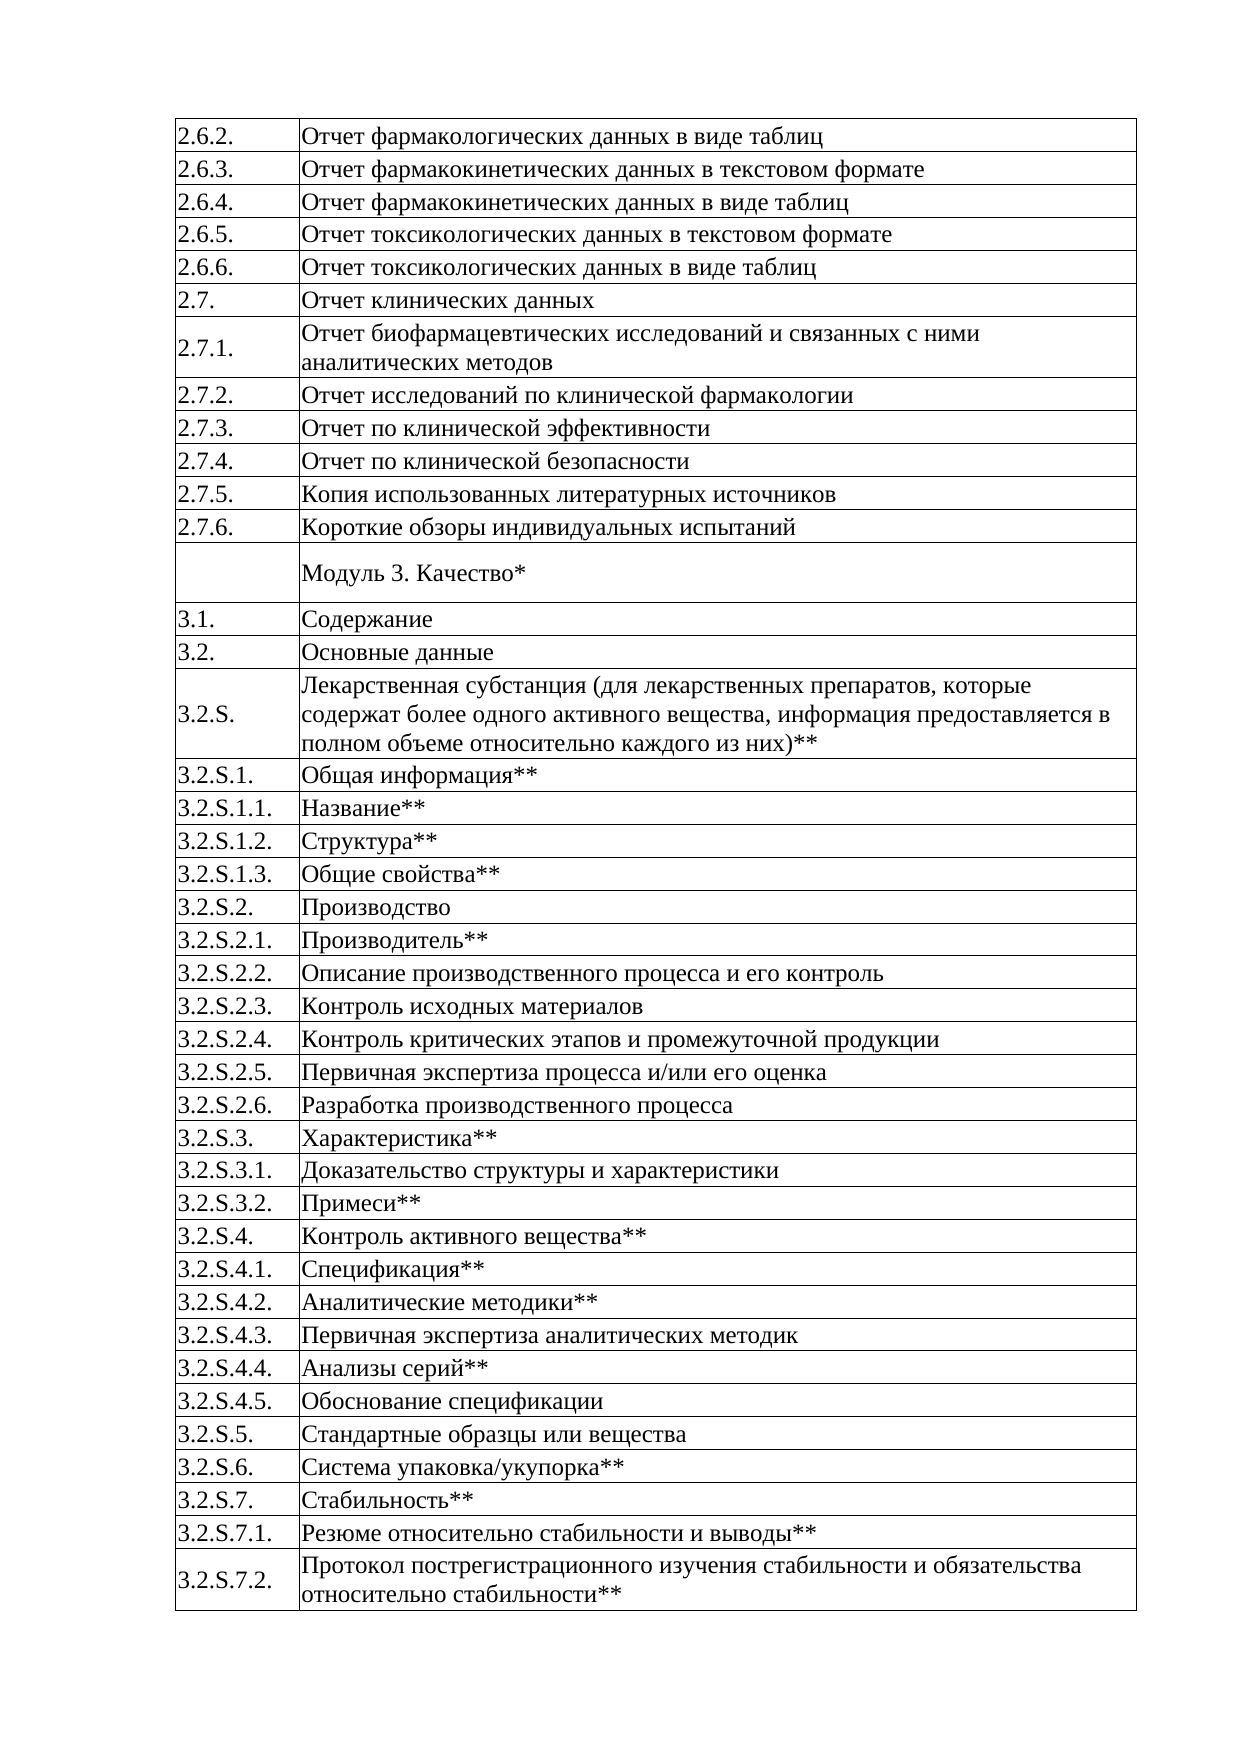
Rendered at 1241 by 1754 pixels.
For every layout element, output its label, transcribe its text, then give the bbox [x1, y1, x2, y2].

table_cell Отчет токсикологических данных в текстовом формате [300, 218, 1136, 250]
table_cell Резюме относительно стабильности и выводы** [300, 1516, 1136, 1548]
table_cell 2.7.1. [176, 317, 299, 377]
table_cell Отчет фармакокинетических данных в виде таблиц [300, 185, 1136, 217]
table_cell Лекарственная субстанция (для лекарственных препаратов, которые содержат более одного активного вещества, информация предоставляется в полном объеме относительно каждого из них)** [300, 669, 1136, 758]
table_cell 3.2.S.2.4. [176, 1022, 299, 1054]
table_cell Отчет токсикологических данных в виде таблиц [300, 251, 1136, 283]
table_cell Разработка производственного процесса [300, 1088, 1136, 1120]
table_cell 2.6.2. [176, 119, 299, 151]
table_cell 3.2.S.1.2. [176, 825, 299, 857]
table_cell 3.2.S.1.1. [176, 792, 299, 824]
table_cell 3.2.S.7. [176, 1483, 299, 1515]
table_cell Первичная экспертиза аналитических методик [300, 1319, 1136, 1350]
table_cell Название** [300, 792, 1136, 824]
table_cell Контроль критических этапов и промежуточной продукции [300, 1022, 1136, 1054]
table_cell Отчет по клинической эффективности [300, 411, 1136, 443]
table_cell [176, 543, 299, 602]
table_cell 2.6.4. [176, 185, 299, 217]
table_cell Содержание [300, 603, 1136, 634]
table_cell 3.2.S.4.1. [176, 1253, 299, 1284]
table_cell Отчет фармакологических данных в виде таблиц [300, 119, 1136, 151]
table_cell Отчет биофармацевтических исследований и связанных с ними аналитических методов [300, 317, 1136, 377]
table_cell Копия использованных литературных источников [300, 477, 1136, 509]
table_cell 2.7.3. [176, 411, 299, 443]
table_cell Характеристика** [300, 1121, 1136, 1153]
table_cell Протокол пострегистрационного изучения стабильности и обязательства относительно стабильности** [300, 1549, 1136, 1609]
table_cell Описание производственного процесса и его контроль [300, 956, 1136, 988]
table_cell 3.2.S.7.2. [176, 1549, 299, 1609]
table_cell Модуль 3. Качество* [300, 543, 1136, 602]
table_cell Отчет фармакокинетических данных в текстовом формате [300, 152, 1136, 184]
table_cell Короткие обзоры индивидуальных испытаний [300, 510, 1136, 542]
table_cell 3.2.S.2. [176, 891, 299, 922]
table_cell 3.2.S.4.4. [176, 1351, 299, 1383]
table_cell 2.6.3. [176, 152, 299, 184]
table_cell 3.2.S.1. [176, 759, 299, 791]
table_cell Система упаковка/укупорка** [300, 1450, 1136, 1482]
table_cell Общие свойства** [300, 858, 1136, 889]
table_cell 2.6.5. [176, 218, 299, 250]
table_cell Стандартные образцы или вещества [300, 1417, 1136, 1449]
table_cell 3.2.S.6. [176, 1450, 299, 1482]
table_cell 3.2. [176, 636, 299, 667]
table_cell Первичная экспертиза процесса и/или его оценка [300, 1055, 1136, 1087]
table_cell 3.2.S.2.1. [176, 924, 299, 955]
table_cell 3.2.S.4. [176, 1220, 299, 1252]
table_cell Производство [300, 891, 1136, 922]
table_cell 3.2.S.3.2. [176, 1187, 299, 1219]
table_cell 3.2.S.4.3. [176, 1319, 299, 1350]
table_cell Отчет исследований по клинической фармакологии [300, 378, 1136, 410]
table_cell 3.2.S.3.1. [176, 1154, 299, 1186]
table_cell Отчет клинических данных [300, 284, 1136, 316]
table_cell Обоснование спецификации [300, 1384, 1136, 1416]
table_cell 3.2.S.2.3. [176, 989, 299, 1021]
table_cell Спецификация** [300, 1253, 1136, 1284]
table_cell 3.2.S.1.3. [176, 858, 299, 889]
table_cell Контроль исходных материалов [300, 989, 1136, 1021]
table_cell Аналитические методики** [300, 1286, 1136, 1317]
table_cell Примеси** [300, 1187, 1136, 1219]
table_cell 2.7.5. [176, 477, 299, 509]
table_cell 3.2.S.4.2. [176, 1286, 299, 1317]
table_cell Производитель** [300, 924, 1136, 955]
table_cell 3.2.S.2.5. [176, 1055, 299, 1087]
table_cell 3.2.S.4.5. [176, 1384, 299, 1416]
table_cell Отчет по клинической безопасности [300, 444, 1136, 476]
table_cell Основные данные [300, 636, 1136, 667]
table_cell 2.7. [176, 284, 299, 316]
table_cell Структура** [300, 825, 1136, 857]
table_cell Стабильность** [300, 1483, 1136, 1515]
table_cell Общая информация** [300, 759, 1136, 791]
table_cell Доказательство структуры и характеристики [300, 1154, 1136, 1186]
table_cell 3.2.S. [176, 669, 299, 758]
table_cell 3.1. [176, 603, 299, 634]
table_cell Контроль активного вещества** [300, 1220, 1136, 1252]
table_cell 2.6.6. [176, 251, 299, 283]
table_cell 3.2.S.7.1. [176, 1516, 299, 1548]
table_cell 3.2.S.5. [176, 1417, 299, 1449]
table_cell 2.7.6. [176, 510, 299, 542]
table_cell 2.7.2. [176, 378, 299, 410]
table_cell Анализы серий** [300, 1351, 1136, 1383]
table_cell 3.2.S.3. [176, 1121, 299, 1153]
table_cell 2.7.4. [176, 444, 299, 476]
table_cell 3.2.S.2.6. [176, 1088, 299, 1120]
table_cell 3.2.S.2.2. [176, 956, 299, 988]
